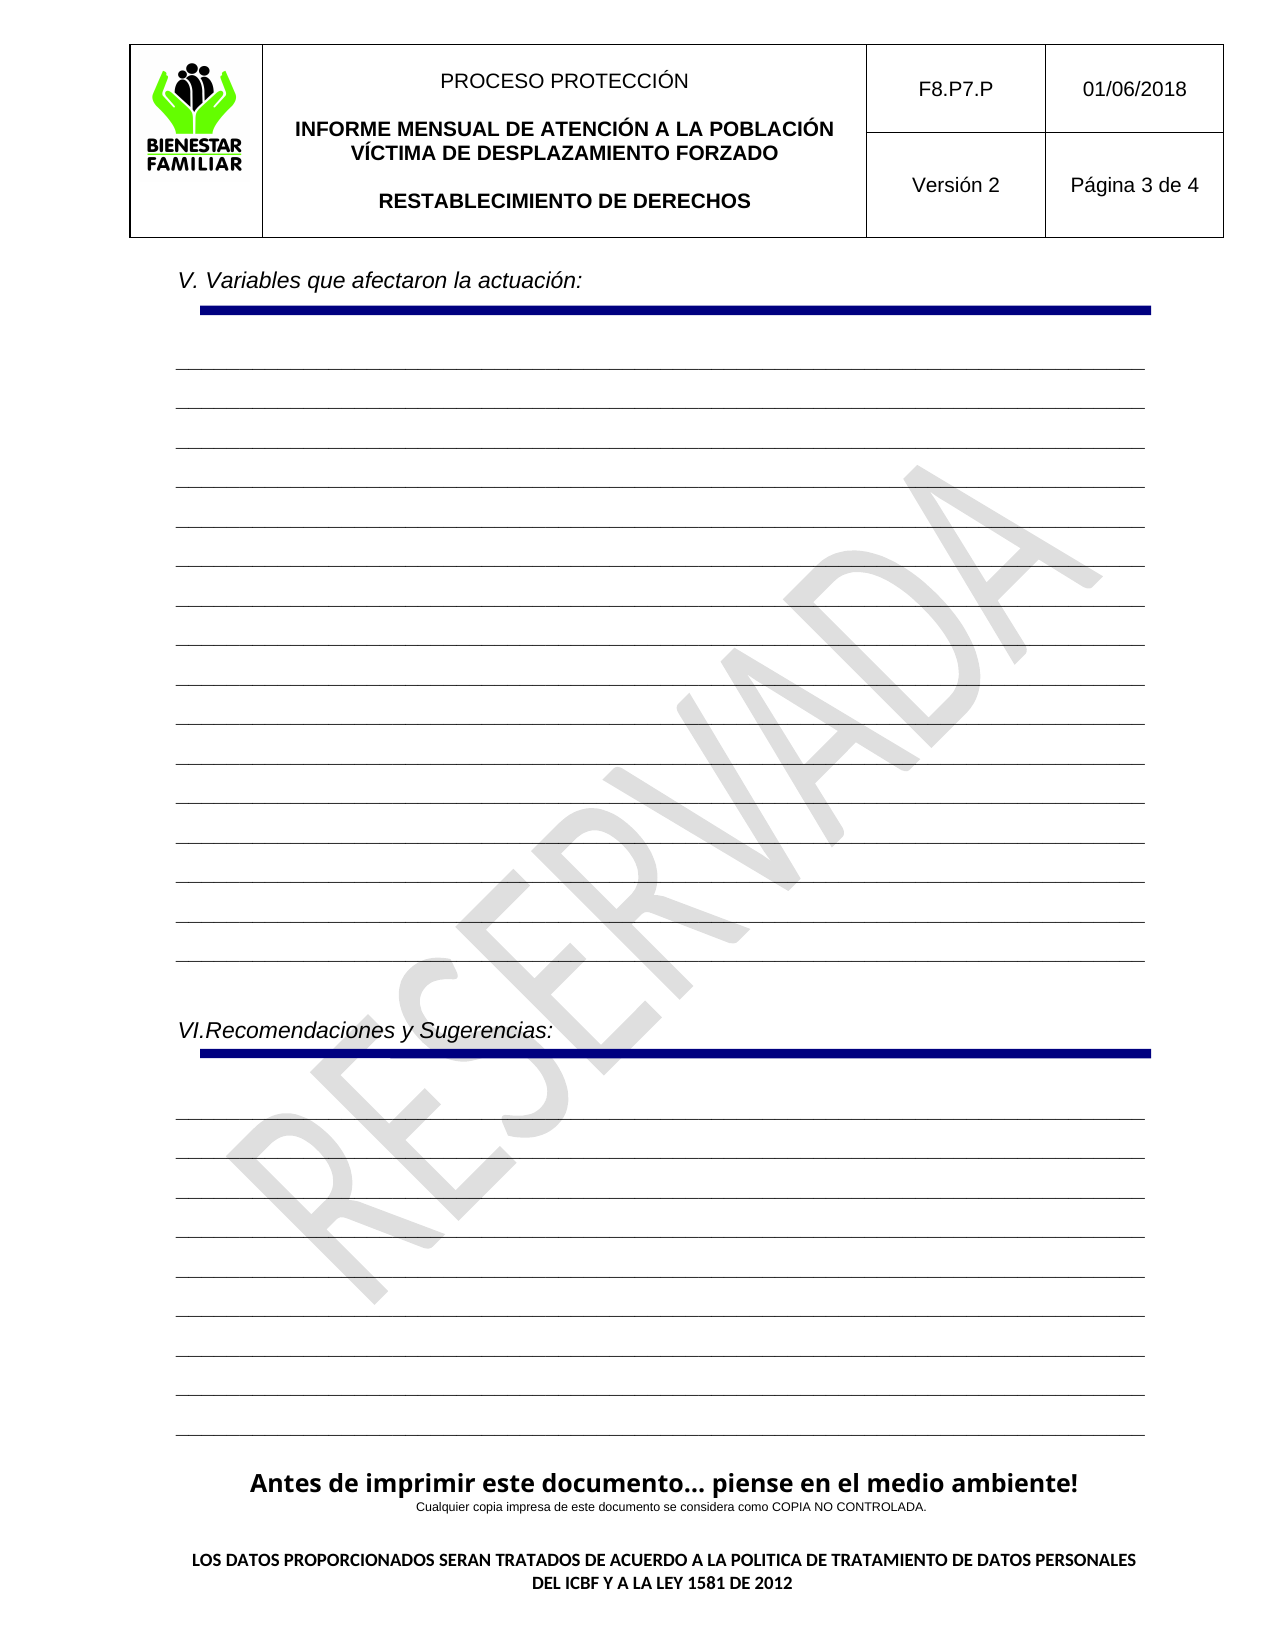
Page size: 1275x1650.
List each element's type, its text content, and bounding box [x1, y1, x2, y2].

text ________________________________________________________________________________________________________________________________________________________________________________________________________________________________________________________________________________________________________________________________________________________________________________________________________________________________________________________________________________________________________________________________________________________________________________________________________________________________________________________________________________________________________________________________________________________________________________________________________________________________________________________________________________________________________________________________________________________________________________________________________________________________________________________________________________________________________________________________________________________________________________________________________________________________________________________________ [177, 346, 1152, 964]
text VI.Recomendaciones y Sugerencias: [177, 1017, 1152, 1043]
text V. Variables que afectaron la actuación: [177, 267, 1152, 293]
picture [138, 50, 251, 182]
